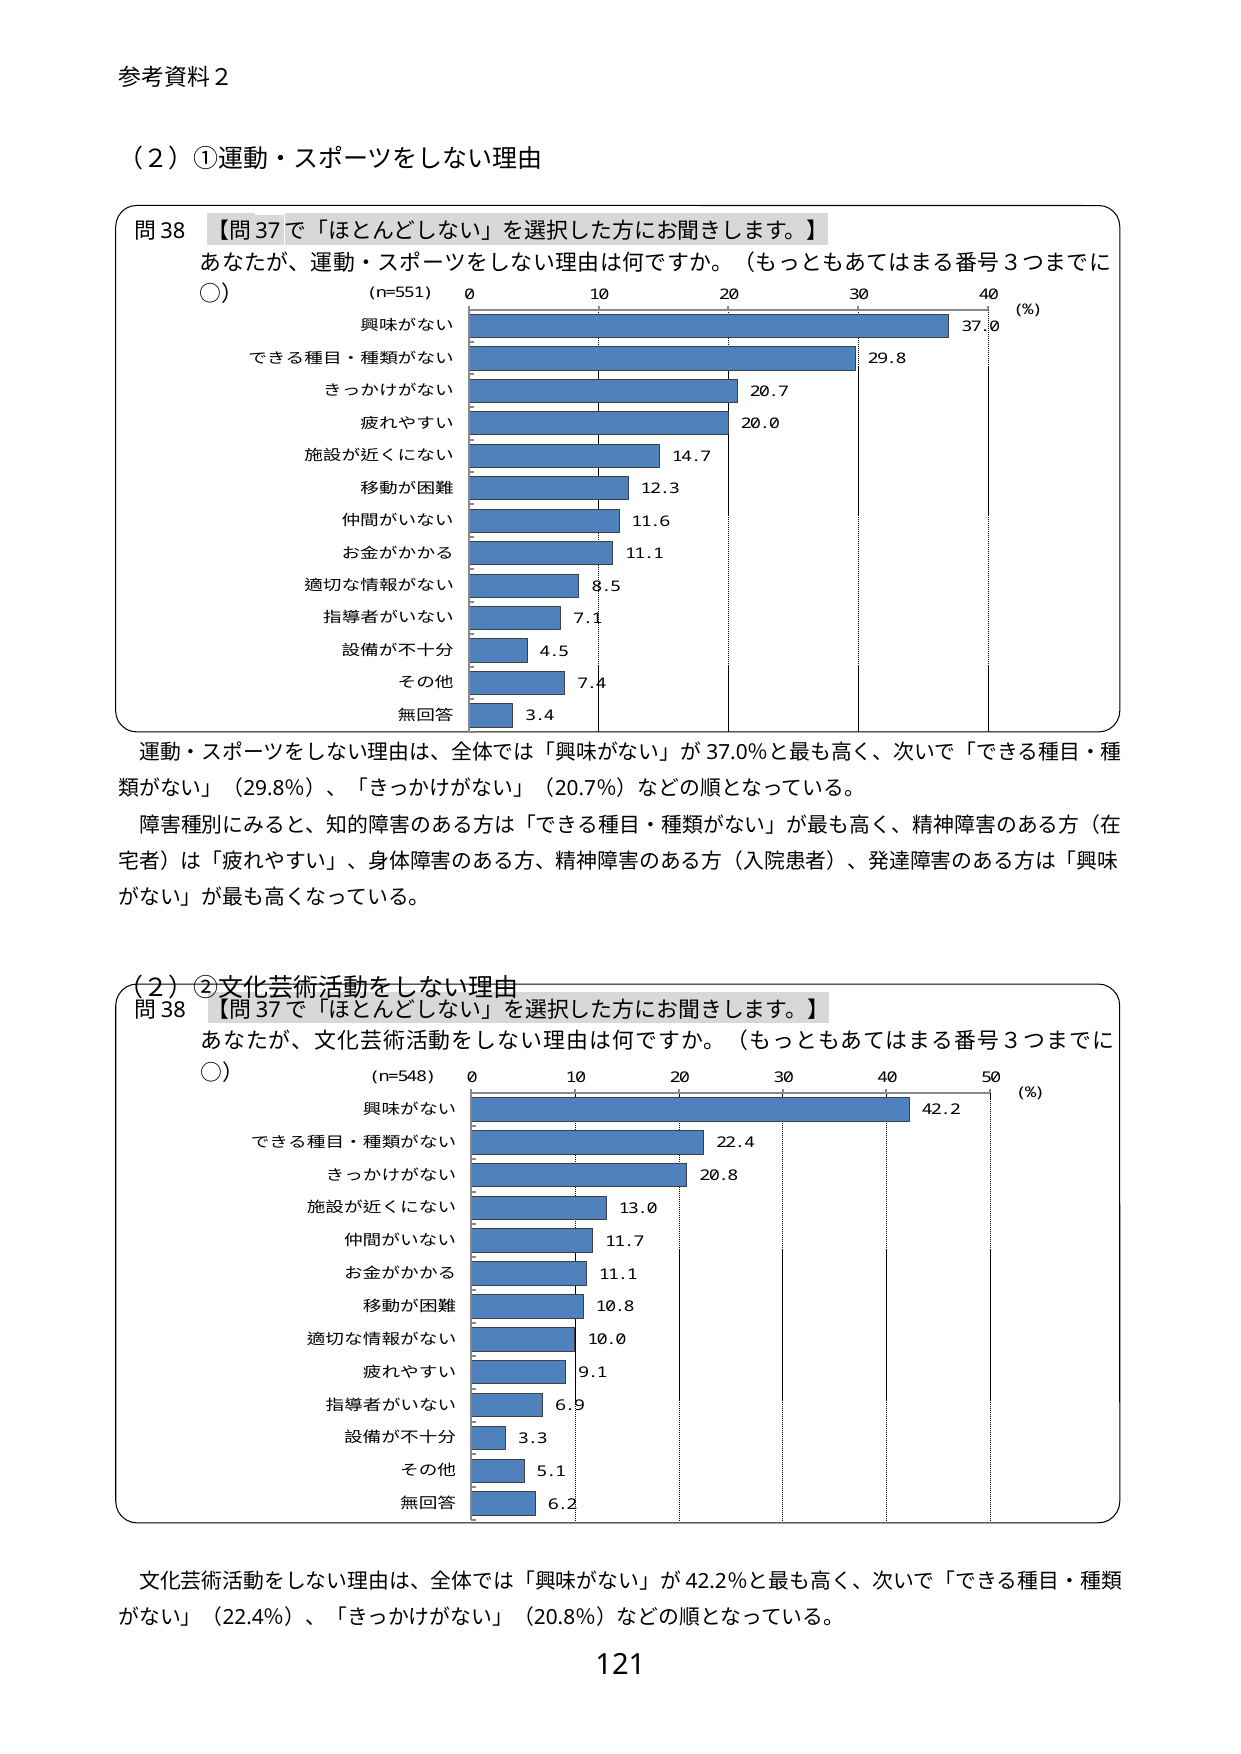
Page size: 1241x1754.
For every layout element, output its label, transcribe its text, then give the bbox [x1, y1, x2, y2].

text （２）②文化芸術活動をしない理由 [118, 949, 1122, 1021]
text 文化芸術活動をしない理由は、全体では「興味がない」が42.2％と最も高く、次いで「できる種目・種類がない」（22.4％）、「きっかけがない」（20.8％）などの順となっている。 [118, 1562, 1122, 1634]
text 運動・スポーツをしない理由は、全体では「興味がない」が37.0％と最も高く、次いで「できる種目・種類がない」（29.8％）、「きっかけがない」（20.7％）などの順となっている。 [118, 733, 1122, 805]
text （２）①運動・スポーツをしない理由 [118, 120, 1122, 192]
text 障害種別にみると、知的障害のある方は「できる種目・種類がない」が最も高く、精神障害のある方（在宅者）は「疲れやすい」、身体障害のある方、精神障害のある方（入院患者）、発達障害のある方は「興味がない」が最も高くなっている。 [118, 805, 1122, 913]
